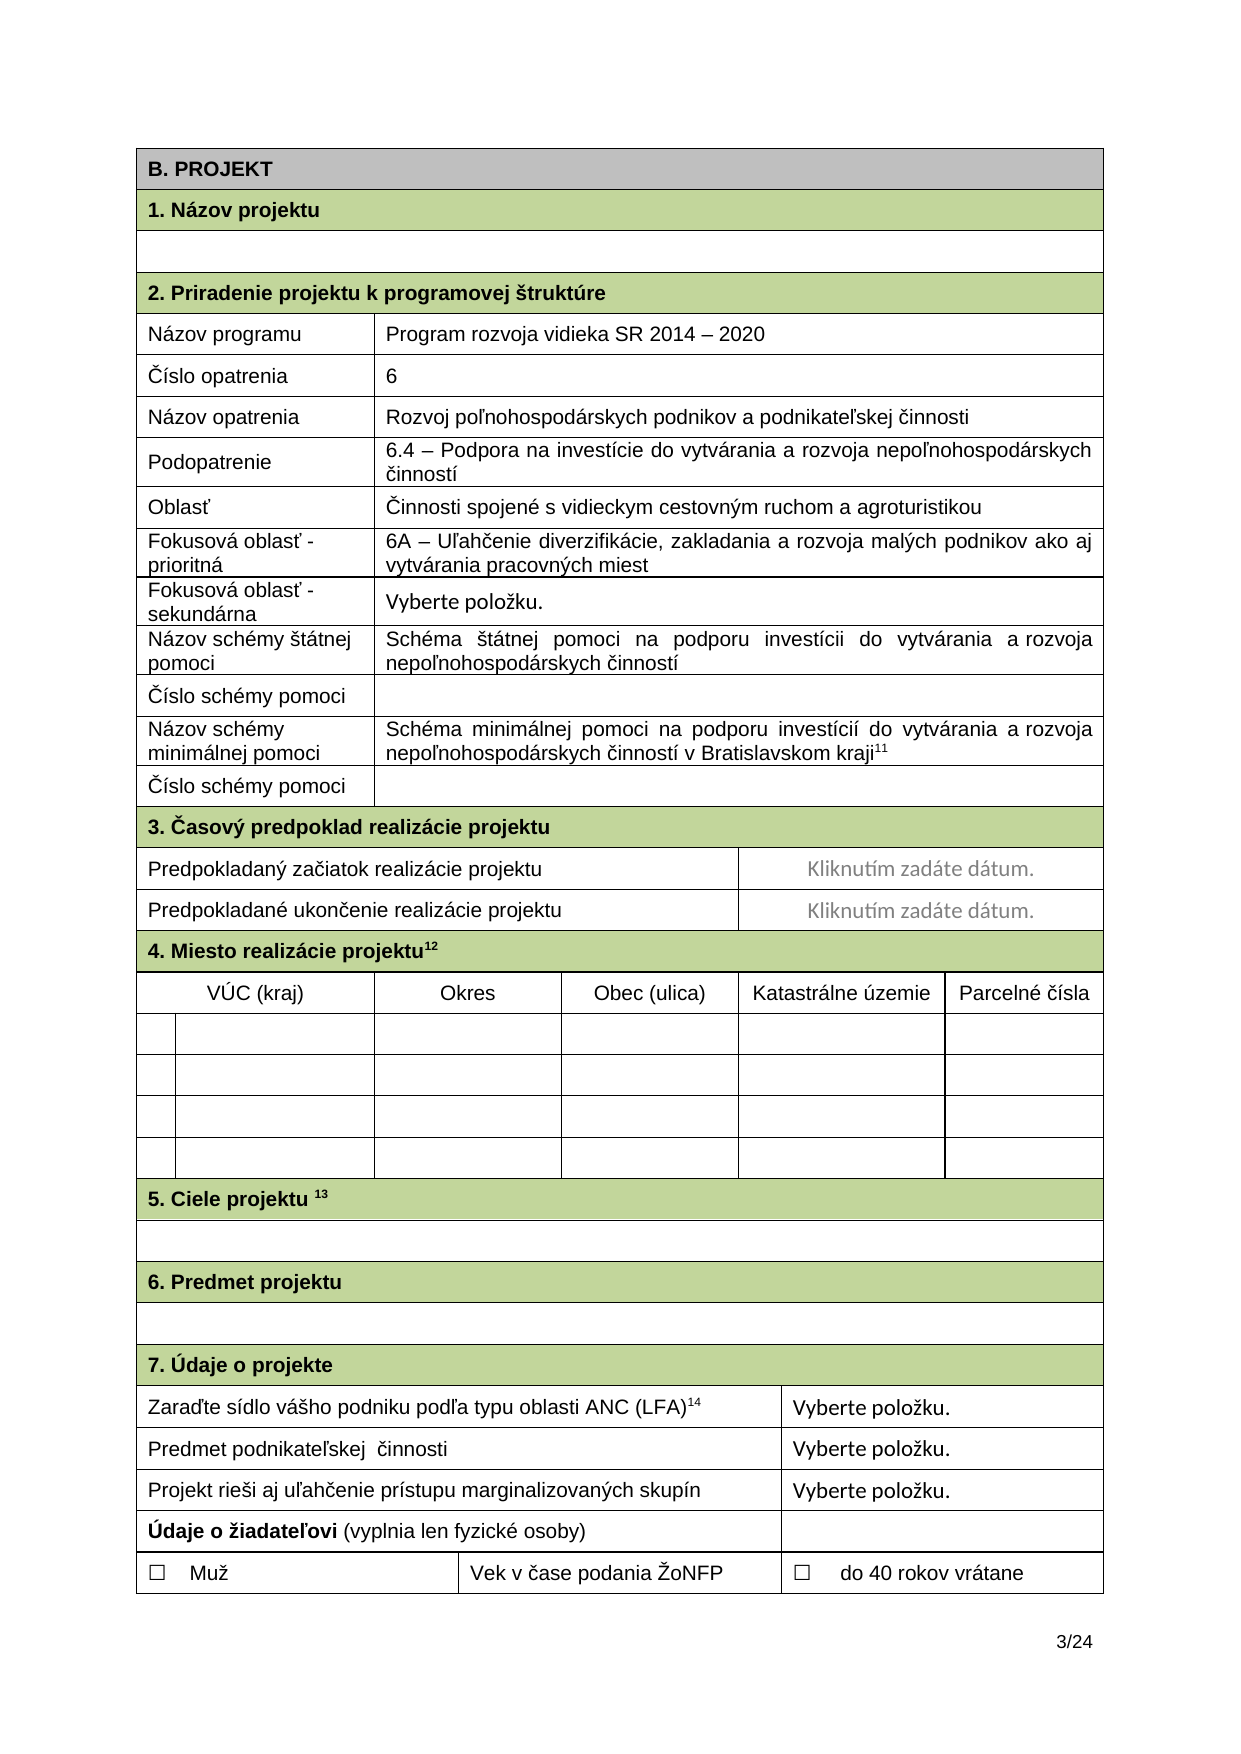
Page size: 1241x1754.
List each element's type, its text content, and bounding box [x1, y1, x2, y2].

table_cell [739, 1055, 944, 1095]
table_cell Názov schémy minimálnej pomoci [137, 717, 374, 764]
table_cell [946, 1138, 1103, 1178]
table_cell [176, 1055, 374, 1095]
table_cell Číslo opatrenia [137, 355, 374, 396]
table_cell [375, 766, 1103, 806]
table_header B. PROJEKT [137, 149, 1103, 189]
table_cell Predpokladaný začiatok realizácie projektu [137, 848, 738, 889]
table_cell 4. Miesto realizácie projektu [137, 931, 1103, 971]
table_cell Obec (ulica) [562, 973, 738, 1013]
table_cell [739, 1014, 944, 1054]
table_cell Parcelné čísla [946, 973, 1103, 1013]
table_cell [562, 1138, 738, 1178]
table_cell Schéma minimálnej pomoci na podporu investícií do vytvárania a rozvoja nepoľnohospodárskych činností v Bratislavskom kraji [375, 717, 1103, 764]
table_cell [459, 1553, 781, 1593]
table_cell Predpokladané ukončenie realizácie projektu [137, 890, 738, 930]
table_cell [137, 231, 1103, 272]
table_cell 6A – Uľahčenie diverzifikácie, zakladania a rozvoja malých podnikov ako aj vytvárania pracovných miest [375, 529, 1103, 576]
table_cell [176, 1138, 374, 1178]
table_cell Projekt rieši aj uľahčenie prístupu marginalizovaných skupín [137, 1470, 781, 1510]
table_cell Program rozvoja vidieka SR 2014 – 2020 [375, 314, 1103, 354]
table_cell [375, 578, 1103, 625]
table_cell Podopatrenie [137, 438, 374, 486]
table_cell [137, 1221, 1103, 1261]
table_cell [137, 1138, 175, 1178]
table_cell Okres [375, 973, 561, 1013]
table_cell 5. Ciele projektu [137, 1179, 1103, 1219]
table_cell Predmet podnikateľskej činnosti [137, 1428, 781, 1469]
table_cell Názov schémy štátnej pomoci [137, 626, 374, 674]
table_cell VÚC (kraj) [137, 973, 374, 1013]
table_cell 7. Údaje o projekte [137, 1345, 1103, 1385]
table_cell Číslo schémy pomoci [137, 675, 374, 716]
table_cell Schéma štátnej pomoci na podporu investícii do vytvárania a rozvoja nepoľnohospodárskych činností [375, 626, 1103, 674]
table_cell Oblasť [137, 487, 374, 527]
table_cell [739, 1138, 944, 1178]
table_cell [176, 1096, 374, 1137]
table_cell Katastrálne územie [739, 973, 944, 1013]
table_cell [137, 1055, 175, 1095]
table_cell [375, 1096, 561, 1137]
table_cell Údaje o žiadateľovi (vyplnia len fyzické osoby) [137, 1511, 781, 1551]
table_cell 6. Predmet projektu [137, 1262, 1103, 1302]
table_cell 6 [375, 355, 1103, 396]
table_cell Fokusová oblasť - sekundárna [137, 578, 374, 625]
table_cell 3. Časový predpoklad realizácie projektu [137, 807, 1103, 847]
table_cell Rozvoj poľnohospodárskych podnikov a podnikateľskej činnosti [375, 397, 1103, 437]
table_cell [946, 1096, 1103, 1137]
table_cell Činnosti spojené s vidieckym cestovným ruchom a agroturistikou [375, 487, 1103, 527]
table_cell [137, 1014, 175, 1054]
table_cell [946, 1014, 1103, 1054]
table_cell Názov opatrenia [137, 397, 374, 437]
table_cell [137, 1303, 1103, 1343]
table_cell [562, 1096, 738, 1137]
table_cell [739, 1096, 944, 1137]
table_cell [176, 1014, 374, 1054]
table_cell Názov programu [137, 314, 374, 354]
table_cell [375, 1014, 561, 1054]
table_cell 6.4 – Podpora na investície do vytvárania a rozvoja nepoľnohospodárskych činností [375, 438, 1103, 486]
table_header Zaraďte sídlo vášho podniku podľa typu oblasti ANC (LFA) [137, 1386, 781, 1427]
table_cell 1. Názov projektu [137, 190, 1103, 230]
table_cell 2. Priradenie projektu k programovej štruktúre [137, 273, 1103, 313]
table_cell Muž Žena [137, 1553, 458, 1593]
table_cell [562, 1055, 738, 1095]
table_cell [375, 1138, 561, 1178]
table_cell Fokusová oblasť - prioritná [137, 529, 374, 576]
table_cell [782, 1553, 1103, 1593]
table_cell [375, 1055, 561, 1095]
table_cell [562, 1014, 738, 1054]
table_cell [946, 1055, 1103, 1095]
table_cell [137, 1096, 175, 1137]
table_cell [782, 1511, 1103, 1551]
table_cell Číslo schémy pomoci [137, 766, 374, 806]
table_cell [375, 675, 1103, 716]
